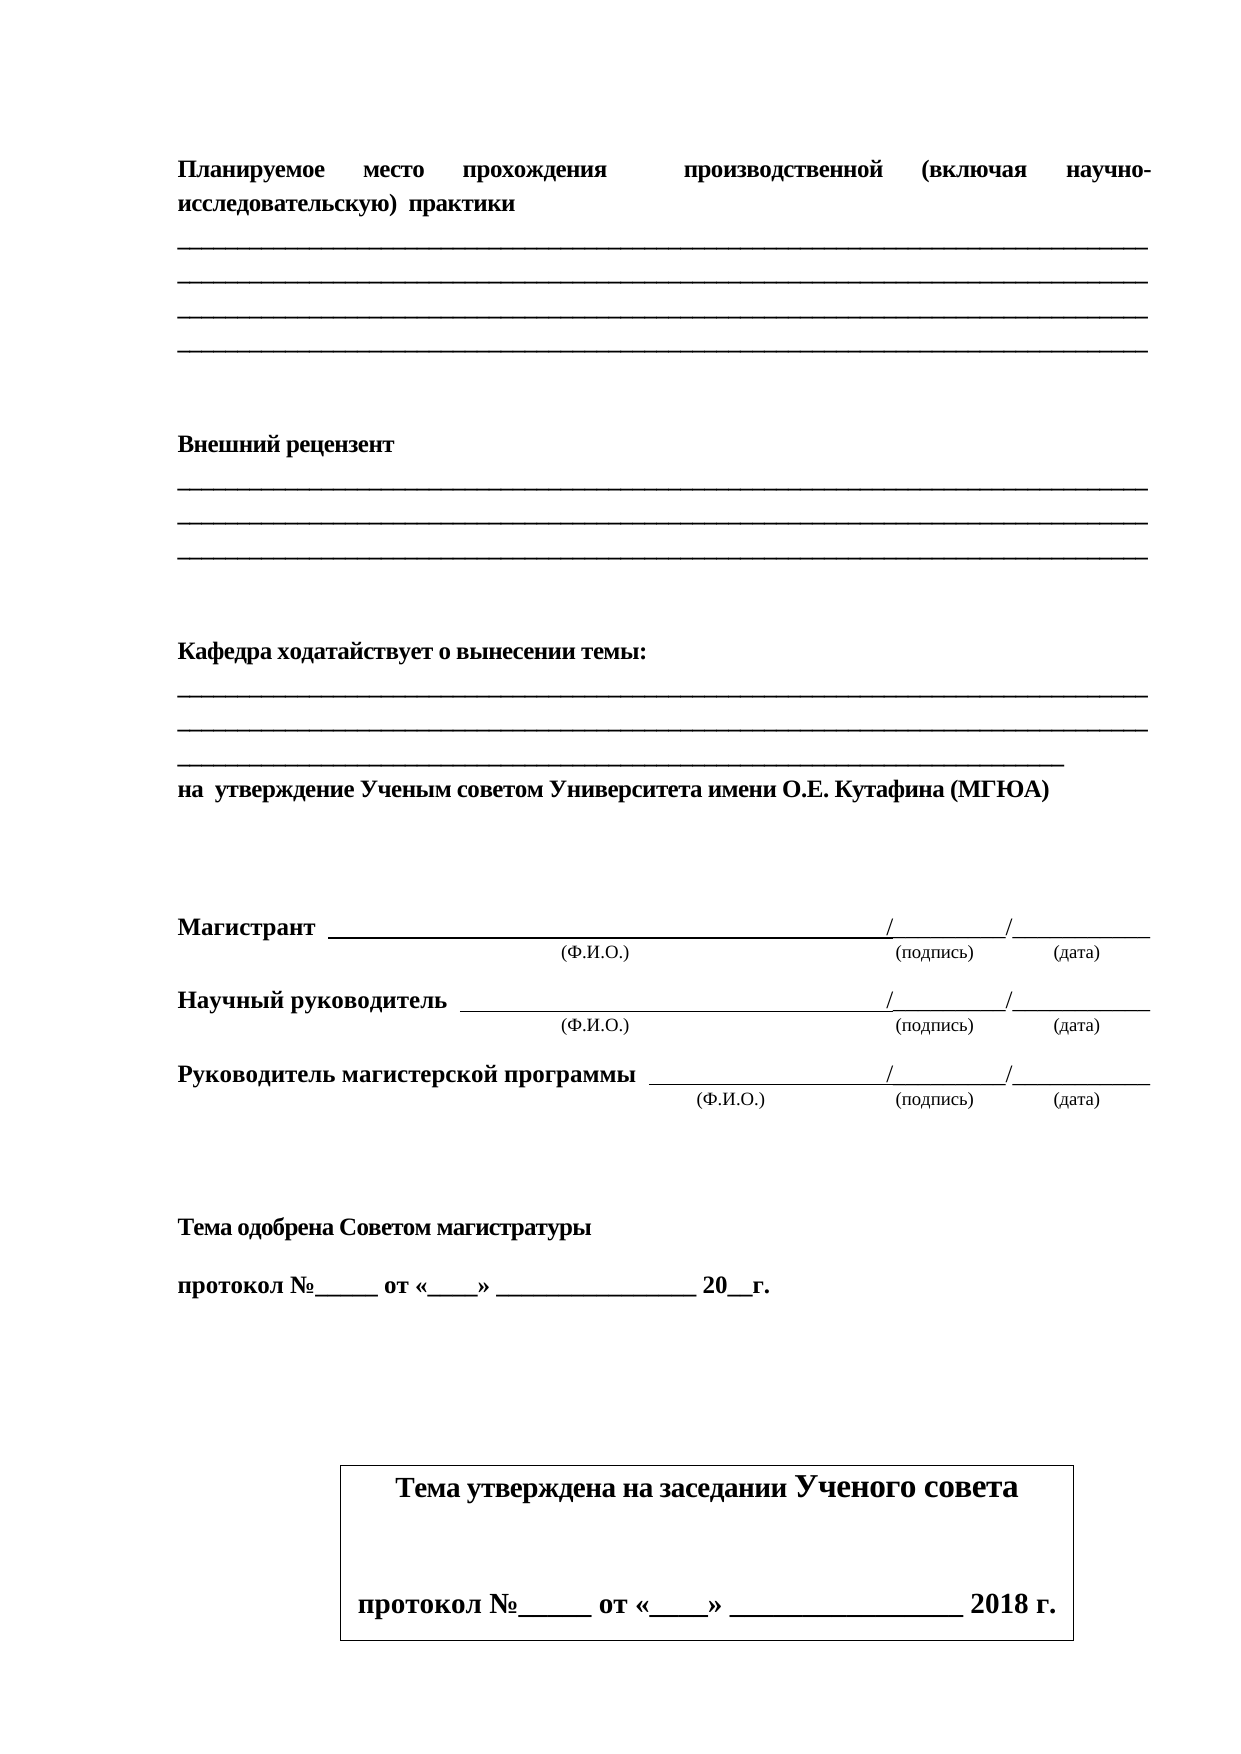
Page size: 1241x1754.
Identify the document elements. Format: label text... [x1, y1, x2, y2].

text ____________________________________________________________________________________________________________________________________________________________________________________________________________________________________________________________________________________________________________________________________ [177, 223, 1152, 355]
text на утверждение Ученым советом Университета имени О.Е. Кутафина (МГЮА) [177, 774, 1152, 803]
text (Ф.И.О.) (подпись) (дата) [177, 1014, 1152, 1036]
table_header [341, 1466, 1073, 1640]
text Внешний рецензент [177, 429, 1152, 458]
text Магистрант /_________/___________ [177, 912, 1152, 941]
text Научный руководитель /_________/___________ [177, 986, 1152, 1014]
text Кафедра ходатайствует о вынесении темы: ____________________________________________________________________________________________________________________________________________________________________________________________________________________________________________ [177, 636, 1152, 769]
text (Ф.И.О.) (подпись) (дата) [177, 941, 1152, 963]
text Руководитель магистерской программы /_________/___________ [177, 1059, 1152, 1087]
text Планируемое место прохождения производственной (включая научно- исследовательскую) практики [177, 154, 1152, 217]
text протокол №_____ от «____» ________________ 20__г. [177, 1270, 1152, 1299]
text Тема одобрена Советом магистратуры [177, 1212, 1152, 1241]
text ___________________________________________________________________________________________________________________________________________________________________________________________________________________________________________________ [177, 464, 1152, 562]
text (Ф.И.О.) (подпись) (дата) [177, 1087, 1152, 1109]
